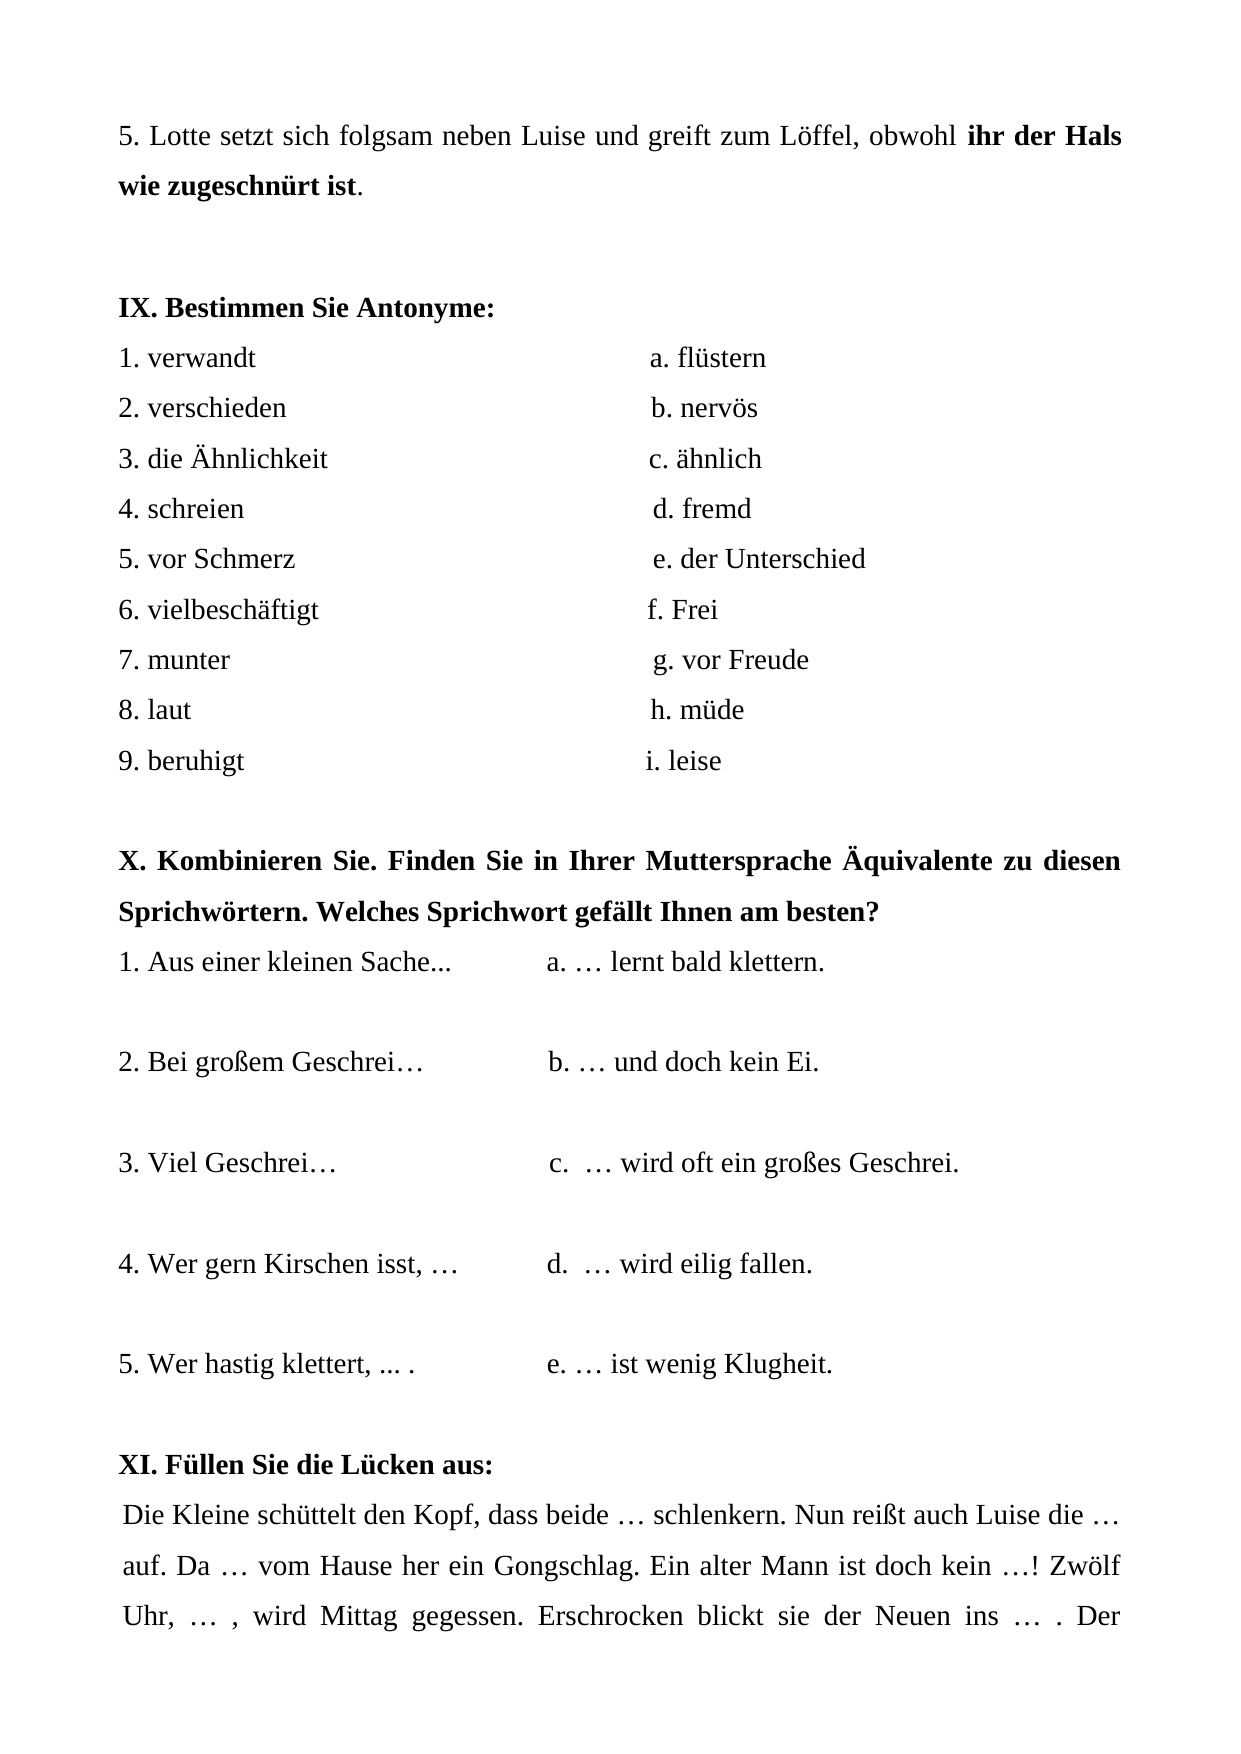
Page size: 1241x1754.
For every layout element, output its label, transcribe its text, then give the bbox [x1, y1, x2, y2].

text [122, 1497, 1122, 1632]
text 1. verwandt a. flüstern [118, 340, 1122, 374]
text 5. Wer hastig klettert, ... . e. … ist wenig Klugheit. [118, 1346, 1122, 1380]
text 1. Aus einer kleinen Sache... a. … lernt bald klettern. [118, 944, 1122, 977]
text 6. vielbeschäftigt f. Frei [118, 592, 1122, 625]
text 3. die Ähnlichkeit c. ähnlich [118, 441, 1122, 474]
text 5. Lotte setzt sich folgsam neben Luise und greift zum Löffel, obwohl ihr der Hals wie zugeschnürt ist. [118, 118, 1122, 202]
text 7. munter g. vor Freude [118, 642, 1122, 676]
text 4. Wer gern Kirschen isst, … d. … wird eilig fallen. [118, 1246, 1122, 1279]
text X. Kombinieren Sie. Finden Sie in Ihrer Muttersprache Äquivalente zu diesen Sprichwörtern. Welches Sprichwort gefällt Ihnen am besten? [118, 843, 1122, 927]
text IX. Bestimmen Sie Antonyme: [118, 290, 1122, 323]
text 8. laut h. müde [118, 692, 1122, 726]
text 2. verschieden b. nervös [118, 391, 1122, 424]
text 4. schreien d. fremd [118, 491, 1122, 525]
text 3. Viel Geschrei… c. … wird oft ein großes Geschrei. [118, 1145, 1122, 1179]
text XI. Füllen Sie die Lücken aus: [118, 1447, 1122, 1481]
text 5. vor Schmerz e. der Unterschied [118, 541, 1122, 575]
text 9. beruhigt i. leise [118, 743, 1122, 776]
text 2. Bei großem Geschrei… b. … und doch kein Ei. [118, 1044, 1122, 1078]
